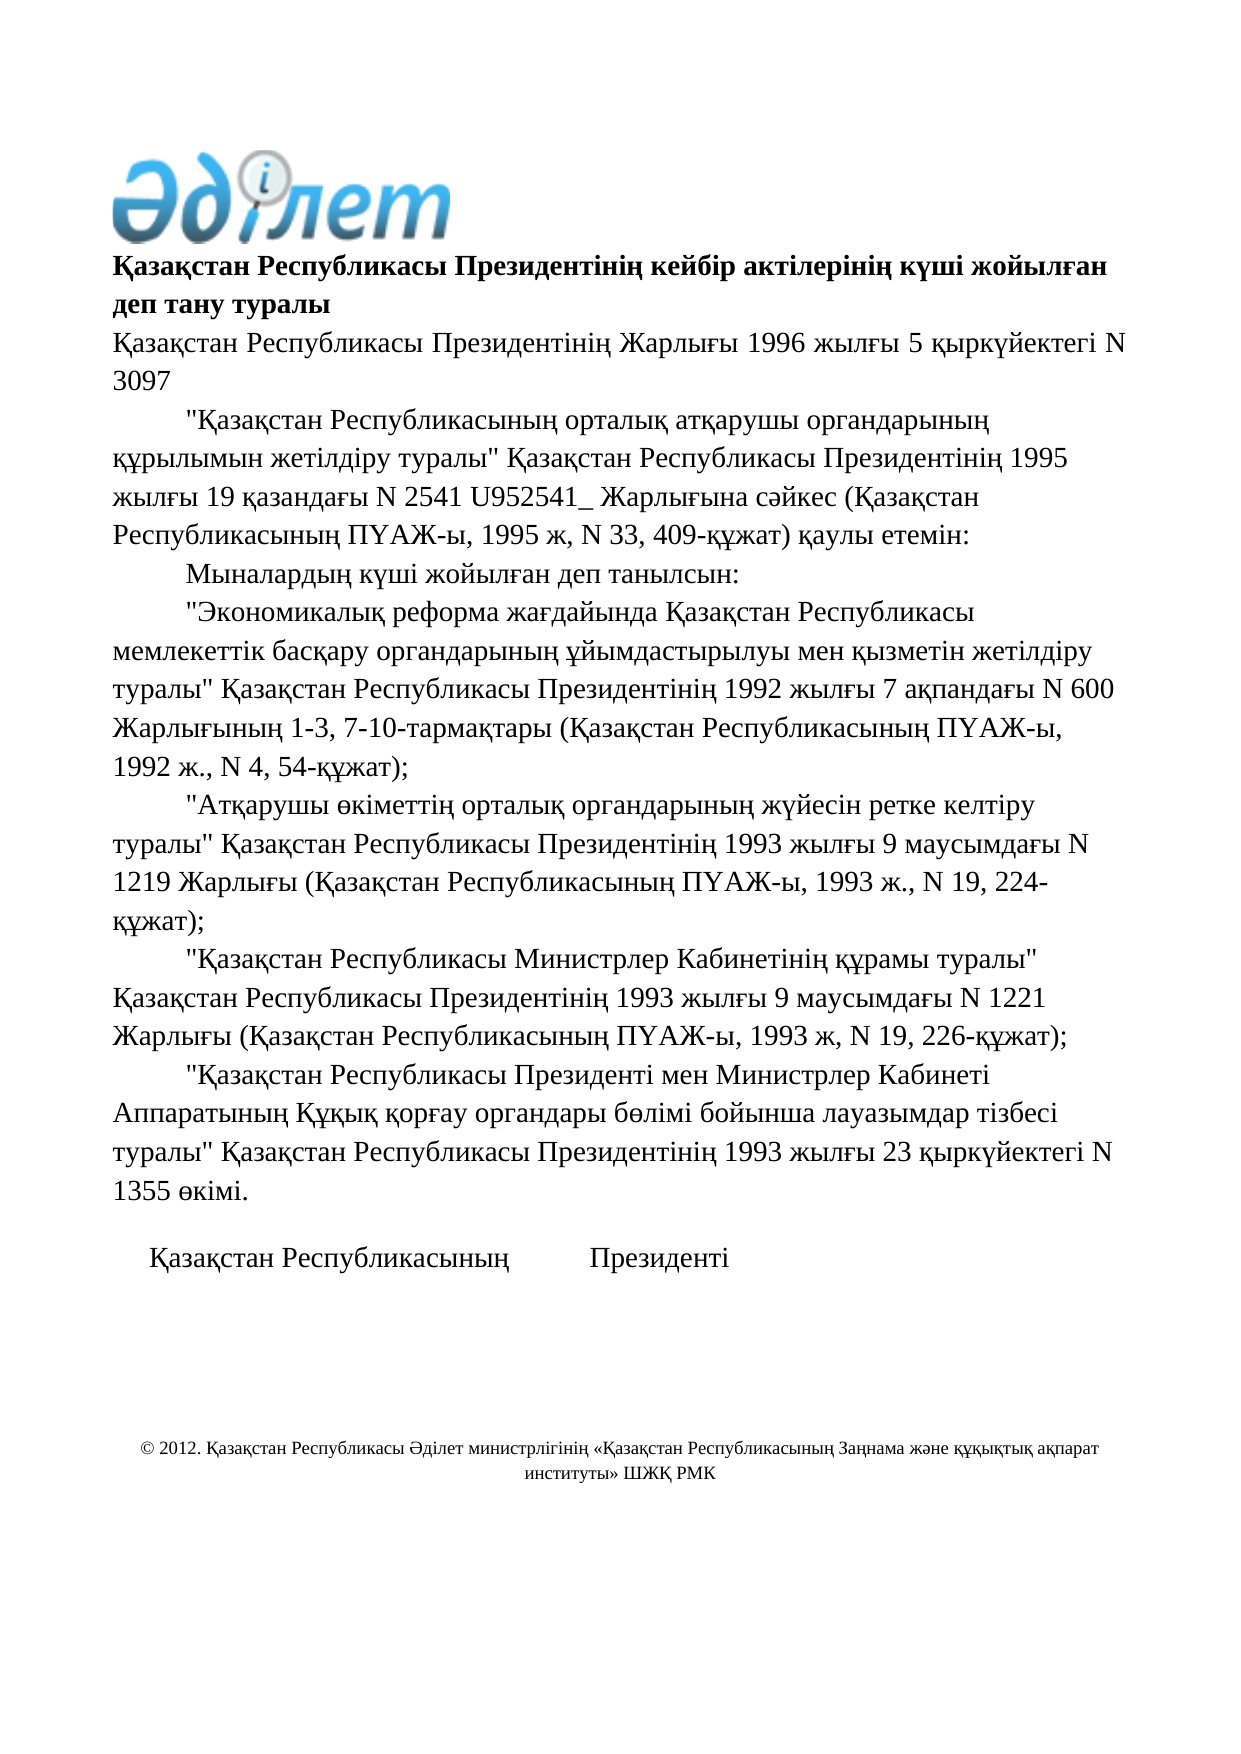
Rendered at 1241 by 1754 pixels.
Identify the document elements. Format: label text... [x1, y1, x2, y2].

text Қазақстан Республикасының Президентi [112, 1240, 1128, 1274]
text "Қазақстан Республикасының орталық атқарушы органдарының құрылымын жетiлдiру туралы" Қазақстан Республикасы Президентiнiң 1995 жылғы 19 қазандағы N 2541 U952541_ Жарлығына сәйкес (Қазақстан Республикасының ПҮАЖ-ы, 1995 ж, N 33, 409-құжат) қаулы етемiн: Мыналардың күшi жойылған деп танылсын: "Экономикалық реформа жағдайында Қазақстан Республикасы мемлекеттiк басқару органдарының ұйымдастырылуы мен қызметiн жетiлдiру туралы" Қазақстан Республикасы Президентiнiң 1992 жылғы 7 ақпандағы N 600 Жарлығының 1-3, 7-10-тармақтары (Қазақстан Республикасының ПҮАЖ-ы, 1992 ж., N 4, 54-құжат); "Атқарушы өкiметтiң орталық органдарының жүйесiн ретке келтiру туралы" Қазақстан Республикасы Президентiнiң 1993 жылғы 9 маусымдағы N 1219 Жарлығы (Қазақстан Республикасының ПҮАЖ-ы, 1993 ж., N 19, 224-құжат); "Қазақстан Республикасы Министрлер Кабинетiнiң құрамы туралы" Қазақстан Республикасы Президентiнiң 1993 жылғы 9 маусымдағы N 1221 Жарлығы (Қазақстан Республикасының ПҮАЖ-ы, 1993 ж, N 19, 226-құжат); "Қазақстан Республикасы Президентi мен Министрлер Кабинетi Аппаратының Құқық қорғау органдары бөлiмi бойынша лауазымдар тiзбесi туралы" Қазақстан Республикасы Президентiнiң 1993 жылғы 23 қыркүйектегi N 1355 өкiмi. [112, 402, 1128, 1236]
text Қазақстан Республикасы Президентiнiң Жарлығы 1996 жылғы 5 қыркүйектегi N 3097 [112, 325, 1128, 397]
text Қазақстан Республикасы Президентiнiң кейбiр актiлерiнiң күшi жойылған деп тану туралы [112, 248, 1128, 320]
text © 2012. Қазақстан Республикасы Әділет министрлігінің «Қазақстан Республикасының Заңнама және құқықтық ақпарат институты» ШЖҚ РМК [112, 1437, 1128, 1483]
picture [112, 150, 451, 244]
